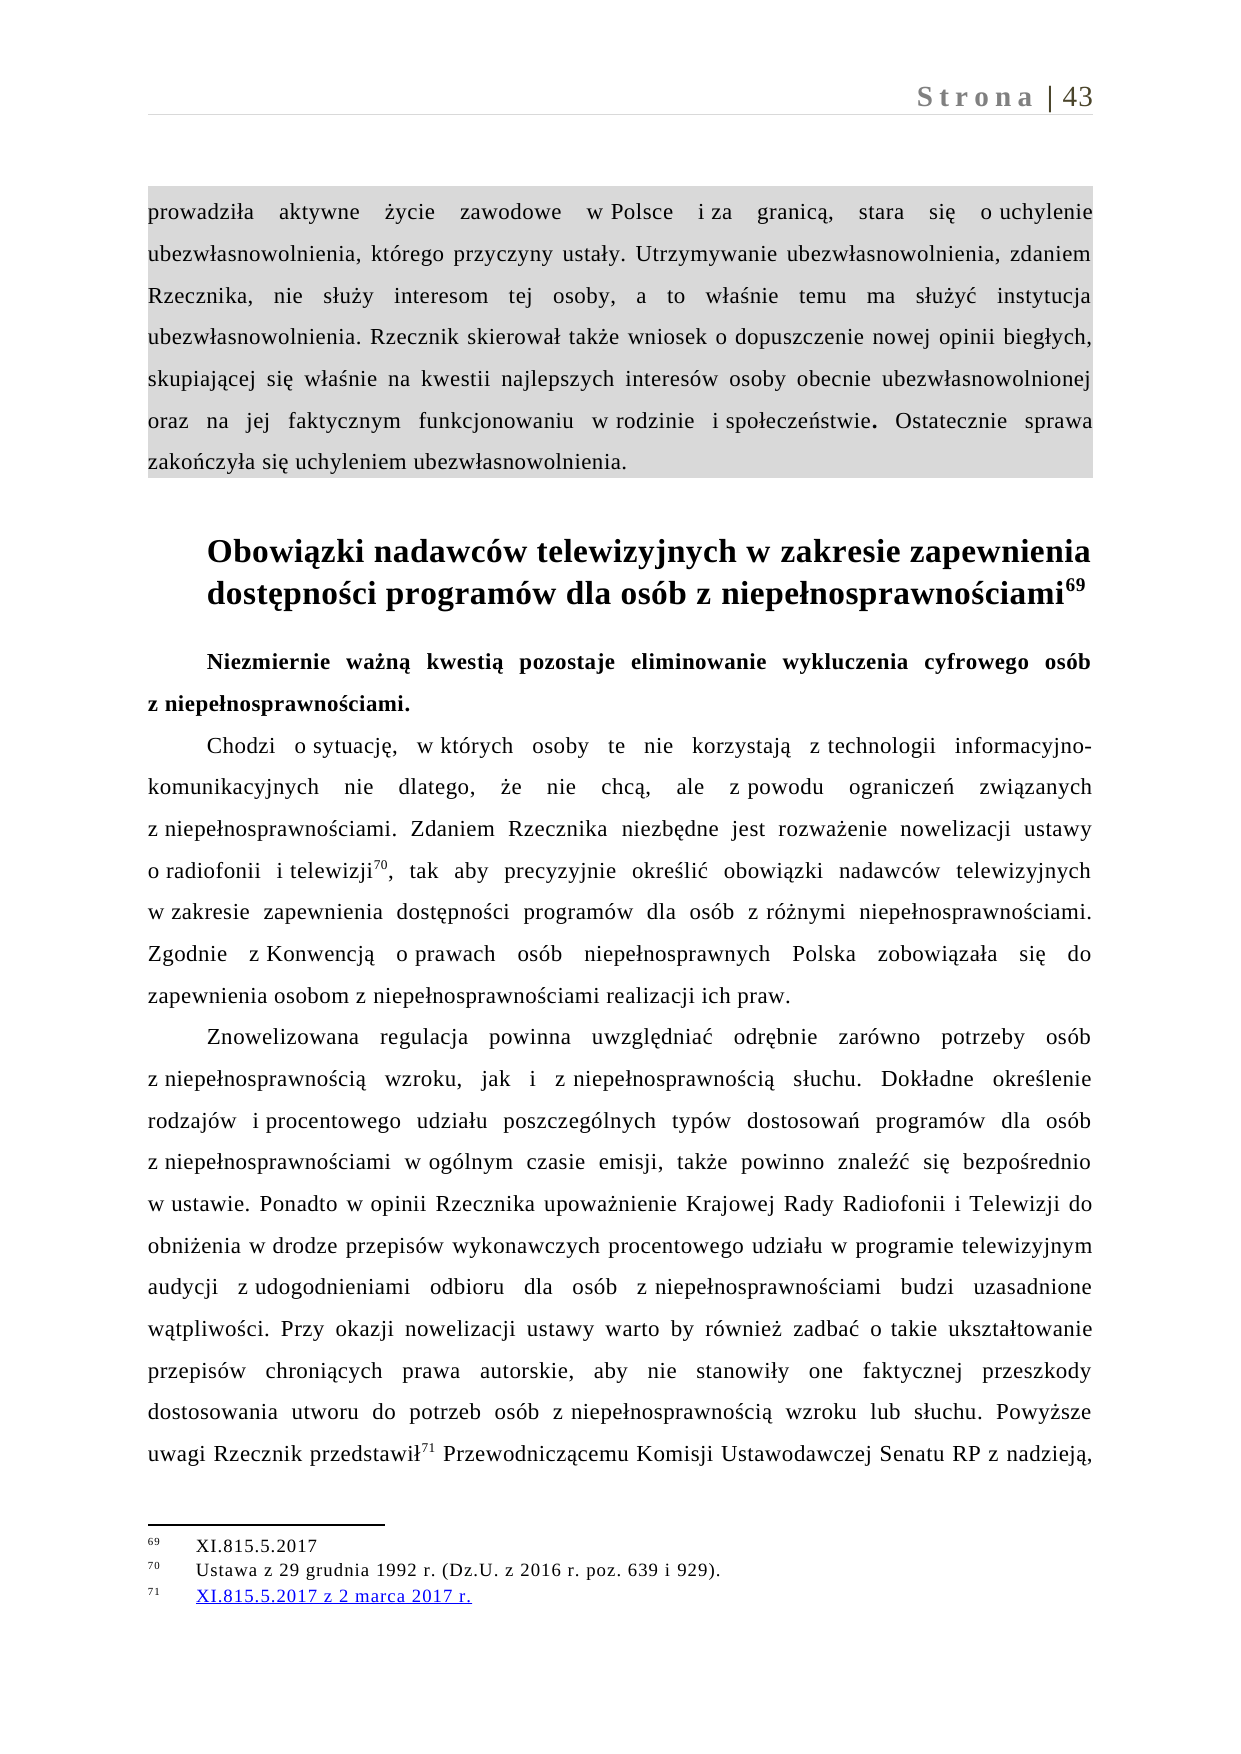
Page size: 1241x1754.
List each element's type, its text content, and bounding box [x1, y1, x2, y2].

text Chodzi o sytuację, w których osoby te nie korzystają z technologii informacyjno-komunikacyjnych nie dlatego, że nie chcą, ale z powodu ograniczeń związanych z niepełnosprawnościami. Zdaniem Rzecznika niezbędne jest rozważenie nowelizacji ustawy o radiofonii i telewizji, tak aby precyzyjnie określić obowiązki nadawców telewizyjnych w zakresie zapewnienia dostępności programów dla osób z różnymi niepełnosprawnościami. Zgodnie z Konwencją o prawach osób niepełnosprawnych Polska zobowiązała się do zapewnienia osobom z niepełnosprawnościami realizacji ich praw. [148, 720, 1093, 1011]
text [148, 1011, 1093, 1470]
subtitle Obowiązki nadawców telewizyjnych w zakresie zapewnienia dostępności programów dla osób z niepełnosprawnościami [207, 528, 1093, 611]
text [148, 186, 1093, 478]
text Niezmiernie ważną kwestią pozostaje eliminowanie wykluczenia cyfrowego osób z niepełnosprawnościami. [148, 636, 1093, 720]
